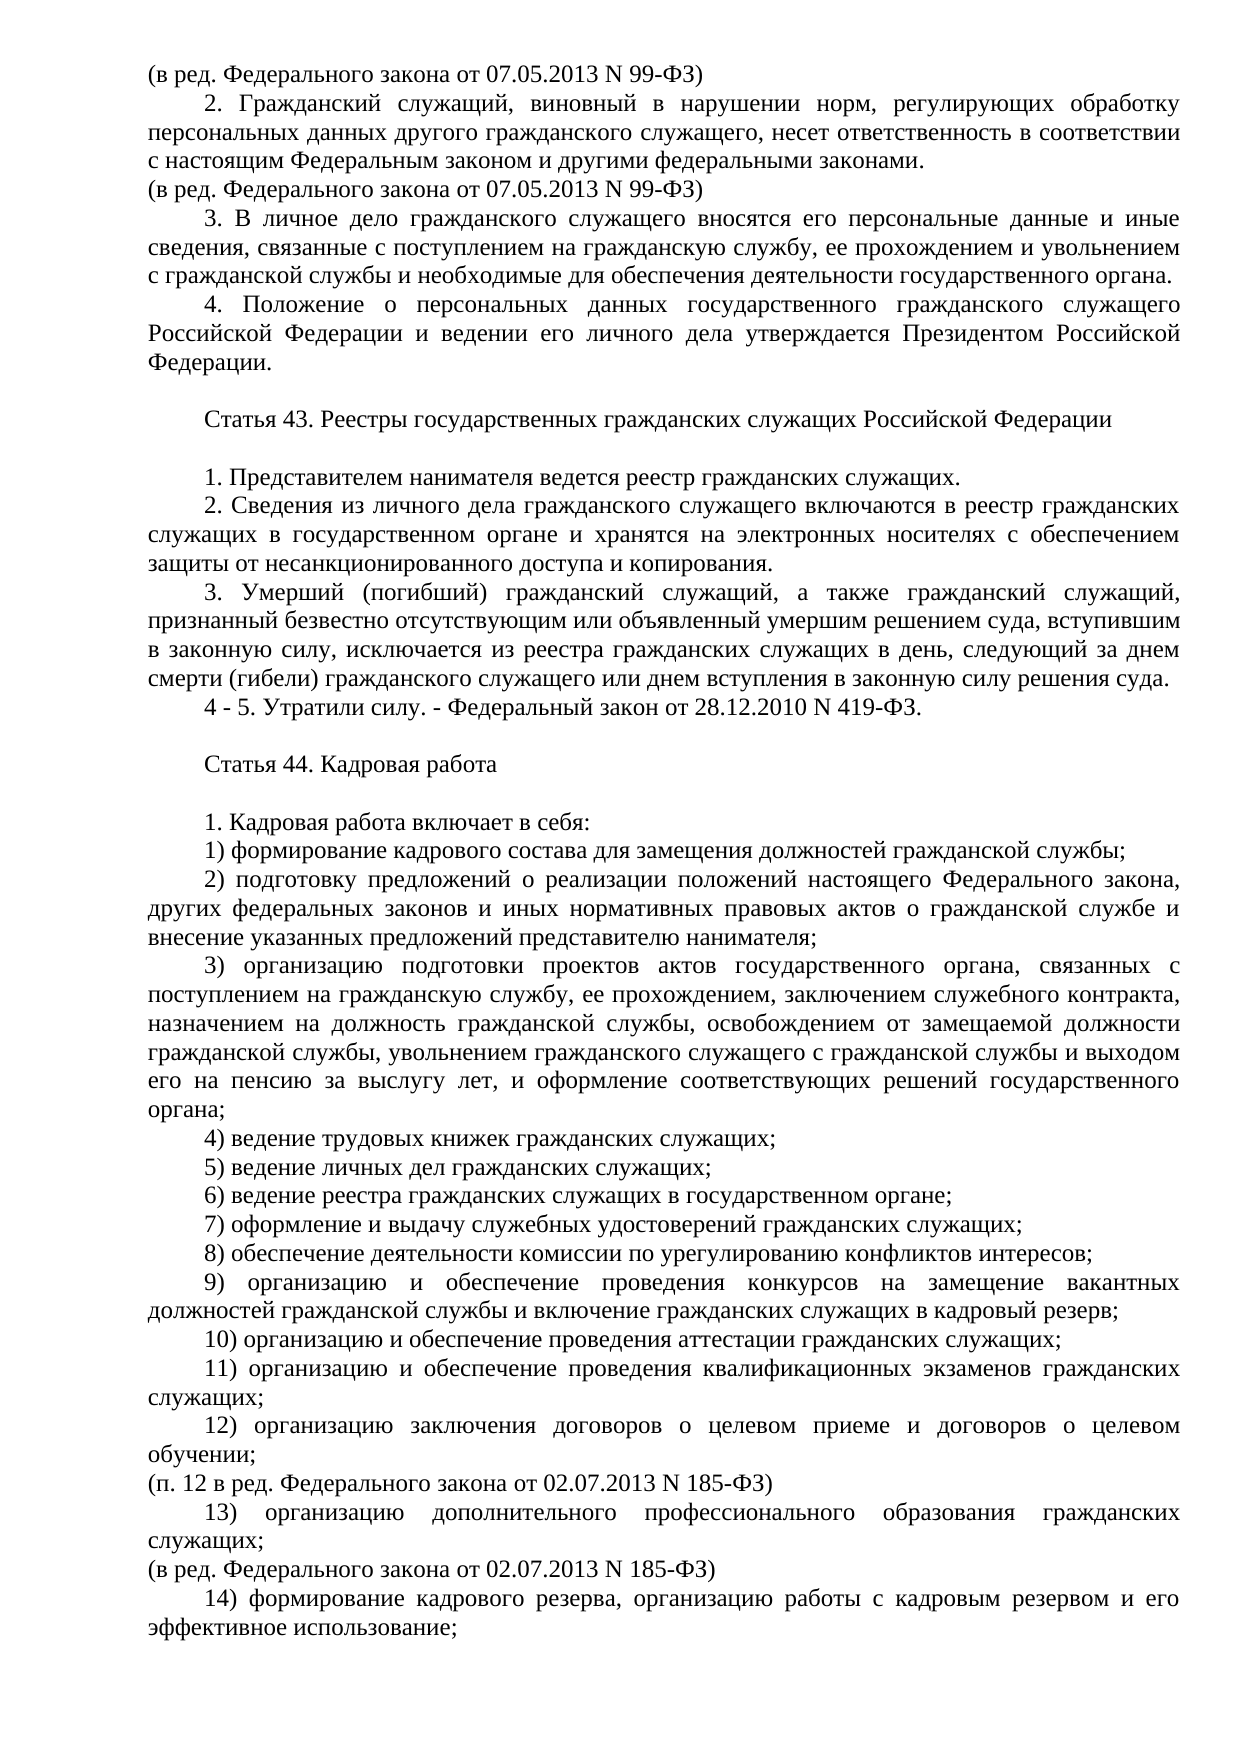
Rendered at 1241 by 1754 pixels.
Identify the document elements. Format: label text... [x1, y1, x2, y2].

text 3. Умерший (погибший) гражданский служащий, а также гражданский служащий, признанный безвестно отсутствующим или объявленный умершим решением суда, вступившим в законную силу, исключается из реестра гражданских служащих в день, следующий за днем смерти (гибели) гражданского служащего или днем вступления в законную силу решения суда. [148, 577, 1181, 692]
text 1. Представителем нанимателя ведется реестр гражданских служащих. [148, 462, 1181, 490]
text (в ред. Федерального закона от 02.07.2013 N 185-ФЗ) [148, 1554, 1181, 1583]
text (п. 12 в ред. Федерального закона от 02.07.2013 N 185-ФЗ) [148, 1468, 1181, 1497]
text 4) ведение трудовых книжек гражданских служащих; [148, 1123, 1181, 1152]
text 2. Сведения из личного дела гражданского служащего включаются в реестр гражданских служащих в государственном органе и хранятся на электронных носителях с обеспечением защиты от несанкционированного доступа и копирования. [148, 490, 1181, 577]
text 13) организацию дополнительного профессионального образования гражданских служащих; [148, 1497, 1181, 1554]
text 2) подготовку предложений о реализации положений настоящего Федерального закона, других федеральных законов и иных нормативных правовых актов о гражданской службе и внесение указанных предложений представителю нанимателя; [148, 864, 1181, 950]
text 2. Гражданский служащий, виновный в нарушении норм, регулирующих обработку персональных данных другого гражданского служащего, несет ответственность в соответствии с настоящим Федеральным законом и другими федеральными законами. [148, 88, 1181, 174]
text 5) ведение личных дел гражданских служащих; [148, 1152, 1181, 1180]
text 4 - 5. Утратили силу. - Федеральный закон от 28.12.2010 N 419-ФЗ. [148, 692, 1181, 720]
text 4. Положение о персональных данных государственного гражданского служащего Российской Федерации и ведении его личного дела утверждается Президентом Российской Федерации. [148, 289, 1181, 375]
text 7) оформление и выдачу служебных удостоверений гражданских служащих; [148, 1209, 1181, 1238]
text Статья 43. Реестры государственных гражданских служащих Российской Федерации [148, 404, 1181, 433]
text 12) организацию заключения договоров о целевом приеме и договоров о целевом обучении; [148, 1410, 1181, 1468]
text (в ред. Федерального закона от 07.05.2013 N 99-ФЗ) [148, 174, 1181, 203]
text (в ред. Федерального закона от 07.05.2013 N 99-ФЗ) [148, 59, 1181, 88]
text 8) обеспечение деятельности комиссии по урегулированию конфликтов интересов; [148, 1238, 1181, 1267]
text 14) формирование кадрового резерва, организацию работы с кадровым резервом и его эффективное использование; [148, 1583, 1181, 1640]
text 3. В личное дело гражданского служащего вносятся его персональные данные и иные сведения, связанные с поступлением на гражданскую службу, ее прохождением и увольнением с гражданской службы и необходимые для обеспечения деятельности государственного органа. [148, 203, 1181, 289]
text 11) организацию и обеспечение проведения квалификационных экзаменов гражданских служащих; [148, 1353, 1181, 1410]
text 6) ведение реестра гражданских служащих в государственном органе; [148, 1180, 1181, 1209]
text 1) формирование кадрового состава для замещения должностей гражданской службы; [148, 835, 1181, 864]
text 1. Кадровая работа включает в себя: [148, 807, 1181, 835]
text 10) организацию и обеспечение проведения аттестации гражданских служащих; [148, 1324, 1181, 1353]
text 9) организацию и обеспечение проведения конкурсов на замещение вакантных должностей гражданской службы и включение гражданских служащих в кадровый резерв; [148, 1267, 1181, 1324]
text 3) организацию подготовки проектов актов государственного органа, связанных с поступлением на гражданскую службу, ее прохождением, заключением служебного контракта, назначением на должность гражданской службы, освобождением от замещаемой должности гражданской службы, увольнением гражданского служащего с гражданской службы и выходом его на пенсию за выслугу лет, и оформление соответствующих решений государственного органа; [148, 950, 1181, 1123]
text Статья 44. Кадровая работа [148, 749, 1181, 778]
